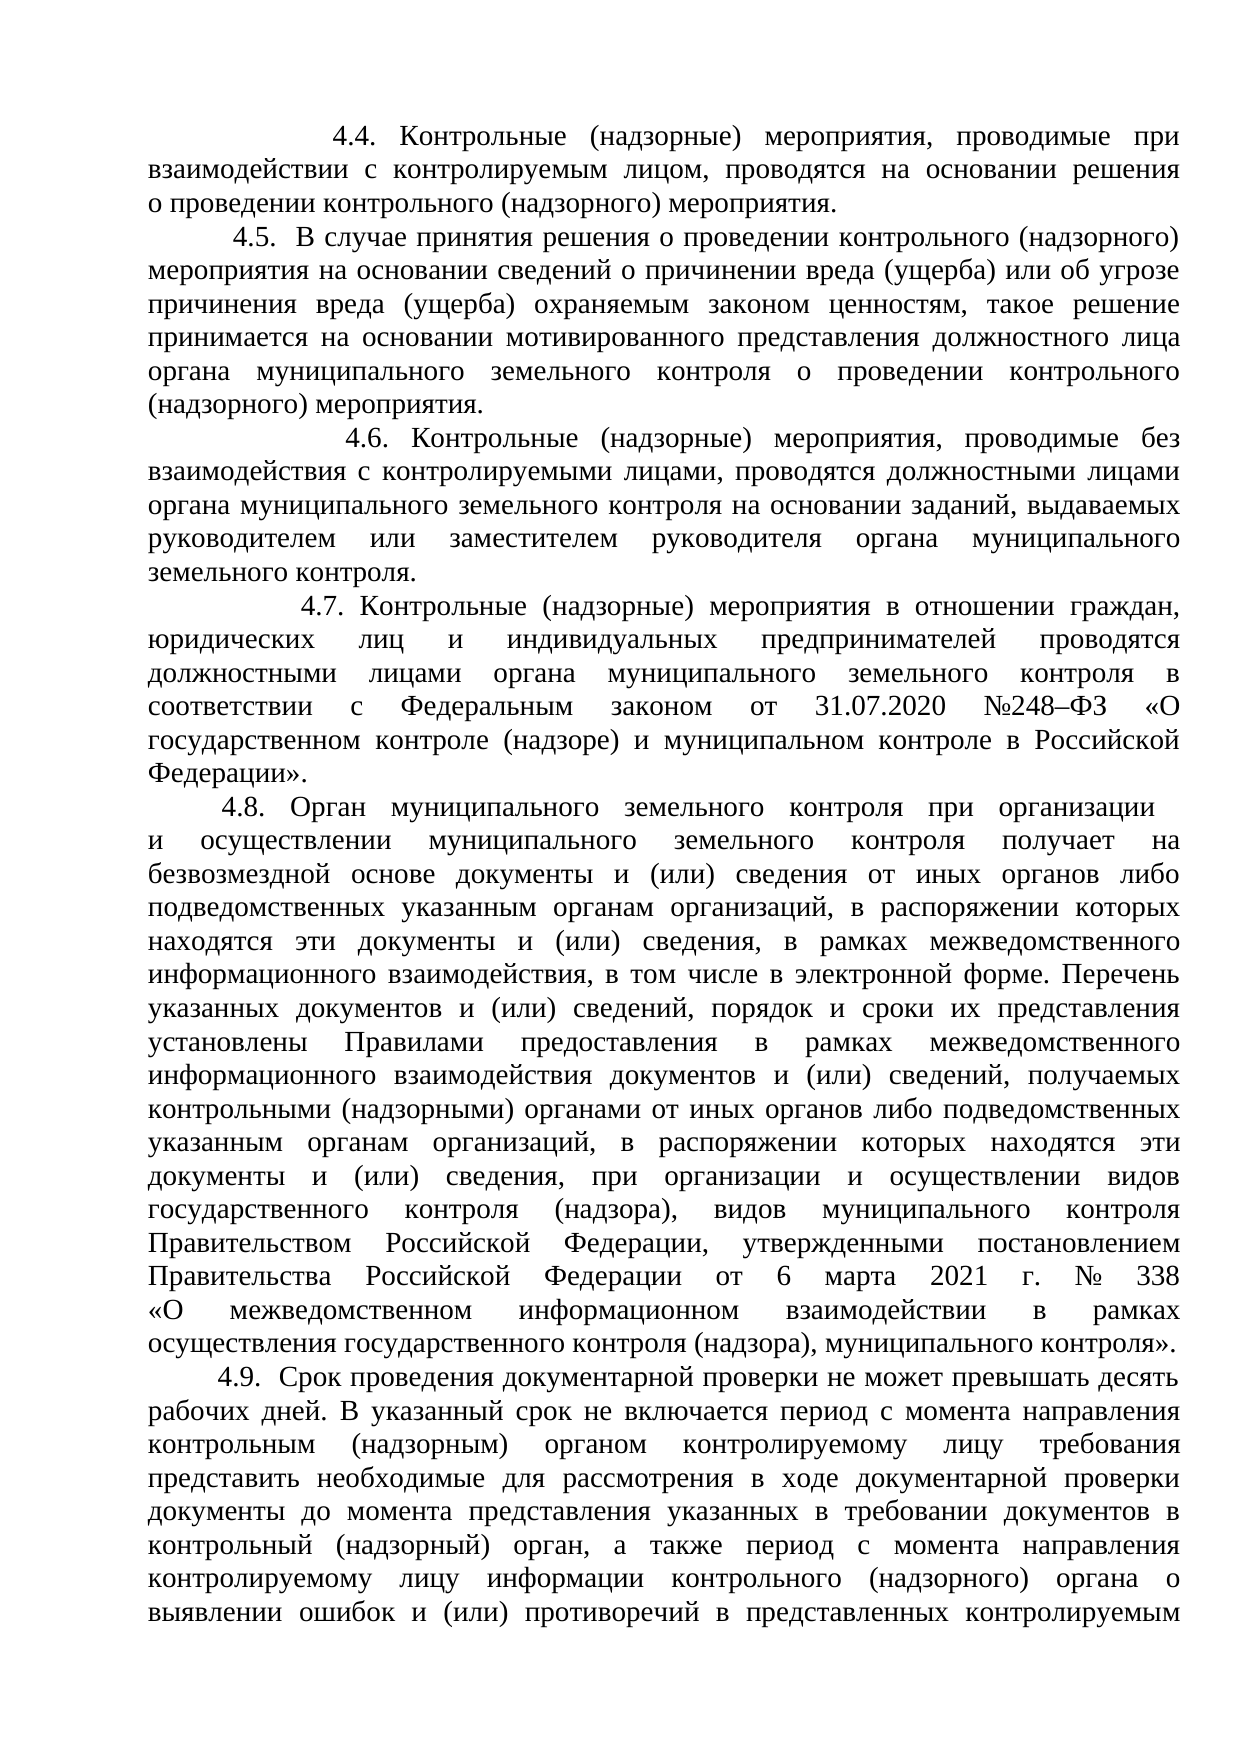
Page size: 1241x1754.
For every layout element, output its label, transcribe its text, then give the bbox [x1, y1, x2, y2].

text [148, 1359, 1181, 1627]
text 4.6. Контрольные (надзорные) мероприятия, проводимые без взаимодействия с контролируемыми лицами, проводятся должностными лицами органа муниципального земельного контроля на основании заданий, выдаваемых руководителем или заместителем руководителя органа муниципального земельного контроля. [148, 420, 1181, 588]
text 4.4. Контрольные (надзорные) мероприятия, проводимые при взаимодействии с контролируемым лицом, проводятся на основании решения о проведении контрольного (надзорного) мероприятия. [148, 118, 1181, 219]
text 4.7. Контрольные (надзорные) мероприятия в отношении граждан, юридических лиц и индивидуальных предпринимателей проводятся должностными лицами органа муниципального земельного контроля в соответствии с Федеральным законом от 31.07.2020 №248–ФЗ «О государственном контроле (надзоре) и муниципальном контроле в Российской Федерации». [148, 588, 1181, 789]
text 4.8. Орган муниципального земельного контроля при организации и осуществлении муниципального земельного контроля получает на безвозмездной основе документы и (или) сведения от иных органов либо подведомственных указанным органам организаций, в распоряжении которых находятся эти документы и (или) сведения, в рамках межведомственного информационного взаимодействия, в том числе в электронной форме. Перечень указанных документов и (или) сведений, порядок и сроки их представления установлены Правилами предоставления в рамках межведомственного информационного взаимодействия документов и (или) сведений, получаемых контрольными (надзорными) органами от иных органов либо подведомственных указанным органам организаций, в распоряжении которых находятся эти документы и (или) сведения, при организации и осуществлении видов государственного контроля (надзора), видов муниципального контроля Правительством Российской Федерации, утвержденными постановлением Правительства Российской Федерации от 6 марта 2021 г. № 338 «О межведомственном информационном взаимодействии в рамках осуществления государственного контроля (надзора), муниципального контроля». [148, 789, 1181, 1359]
text 4.5. В случае принятия решения о проведении контрольного (надзорного) мероприятия на основании сведений о причинении вреда (ущерба) или об угрозе причинения вреда (ущерба) охраняемым законом ценностям, такое решение принимается на основании мотивированного представления должностного лица органа муниципального земельного контроля о проведении контрольного (надзорного) мероприятия. [148, 219, 1181, 420]
